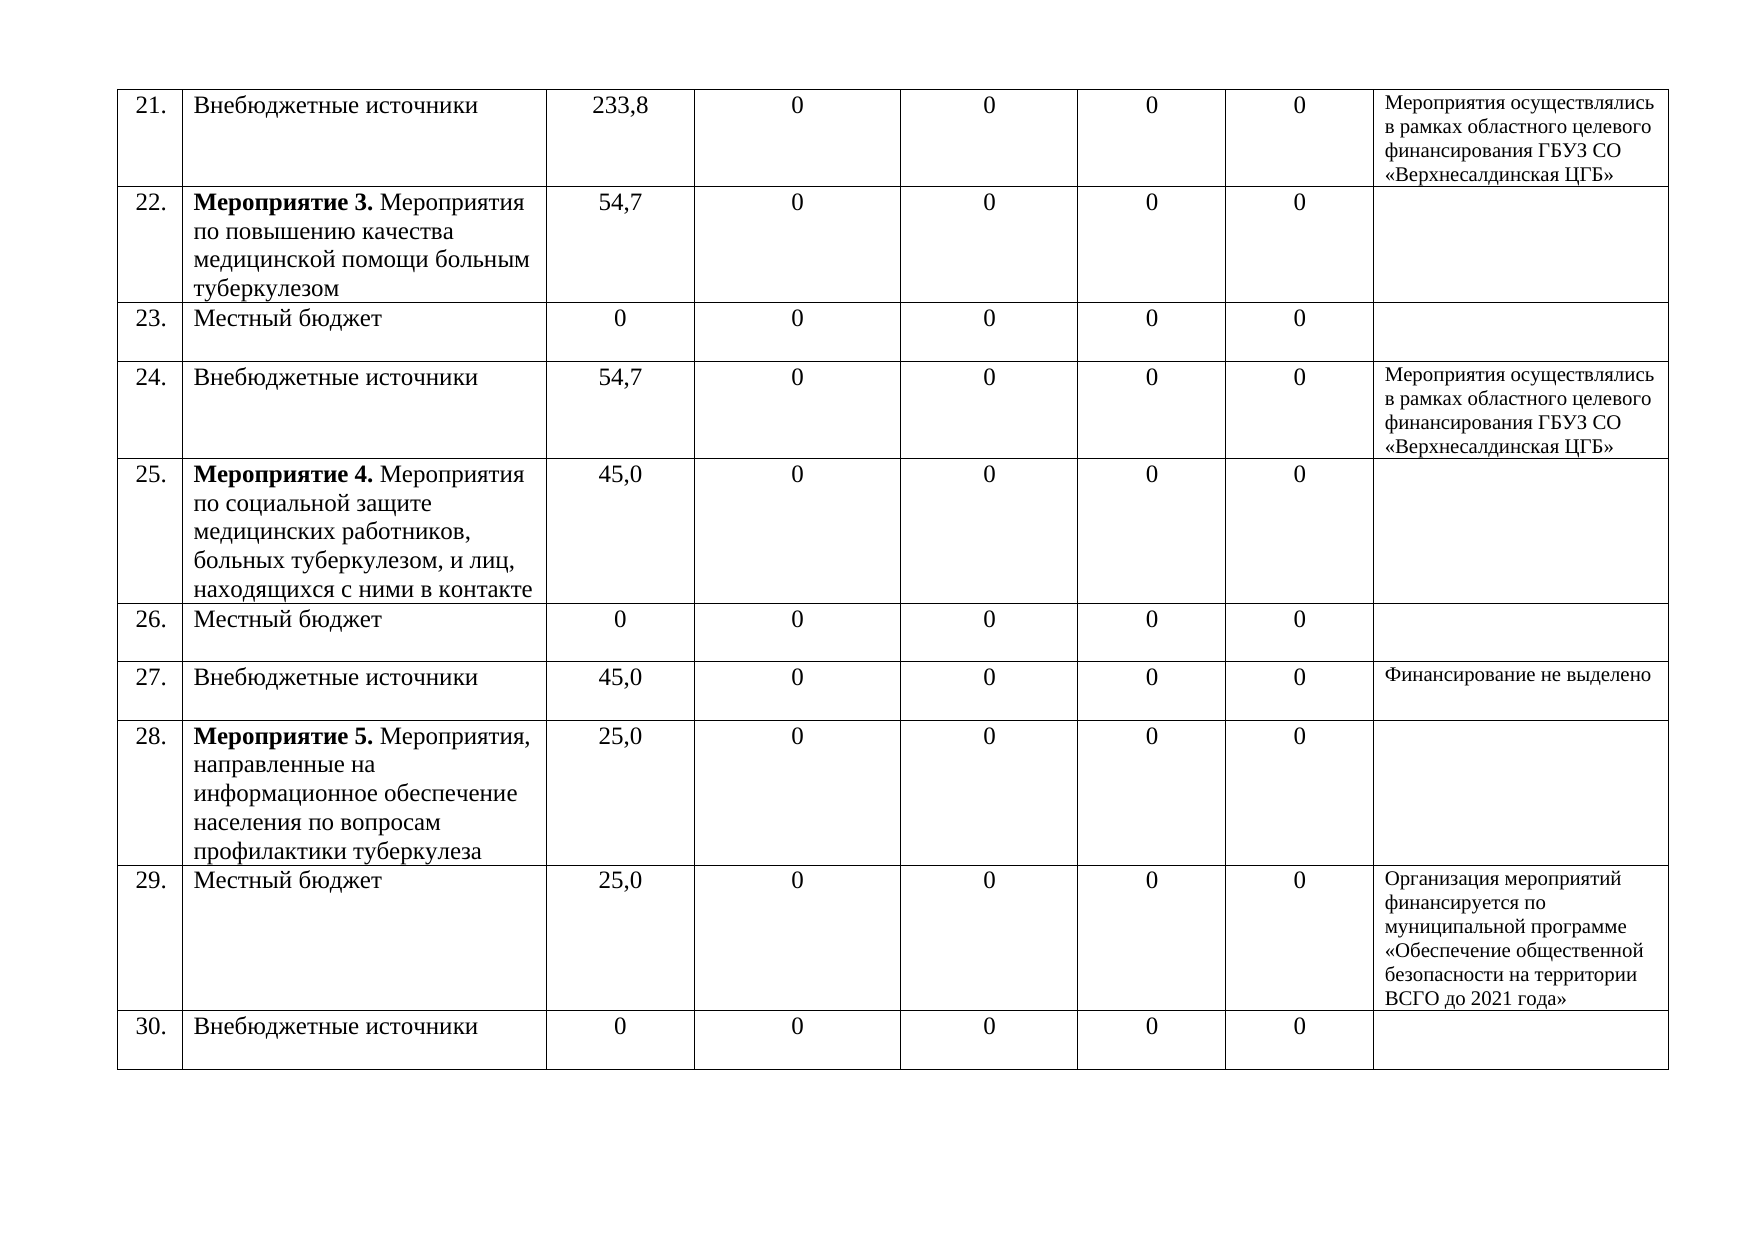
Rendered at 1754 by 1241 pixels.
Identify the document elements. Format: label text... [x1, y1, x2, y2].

table_cell 0 [695, 662, 900, 720]
table_cell 0 [695, 1011, 900, 1068]
table_cell [1374, 459, 1668, 603]
table_cell Мероприятие 5. Мероприятия, направленные на информационное обеспечение населения по вопросам профилактики туберкулеза [183, 721, 546, 864]
table_cell 0 [1078, 90, 1225, 186]
table_cell 0 [1226, 721, 1373, 864]
table_cell 0 [1226, 604, 1373, 661]
table_cell [1374, 303, 1668, 361]
table_cell 0 [695, 721, 900, 864]
table_cell 0 [547, 604, 694, 661]
table_cell 25,0 [547, 721, 694, 864]
table_cell Организация мероприятий финансируется по муниципальной программе «Обеспечение общественной безопасности на территории ВСГО до 2021 года» [1374, 866, 1668, 1010]
table_cell [118, 459, 182, 603]
table_cell 0 [901, 303, 1077, 361]
table_cell 0 [901, 187, 1077, 302]
table_cell [1374, 721, 1668, 864]
table_cell 0 [695, 604, 900, 661]
table_cell Мероприятие 4. Мероприятия по социальной защите медицинских работников, больных туберкулезом, и лиц, находящихся с ними в контакте [183, 459, 546, 603]
table_cell Мероприятие 3. Мероприятия по повышению качества медицинской помощи больным туберкулезом [183, 187, 546, 302]
table_cell 0 [1078, 1011, 1225, 1068]
table_cell [1374, 187, 1668, 302]
table_cell Местный бюджет [183, 604, 546, 661]
table_cell 0 [695, 187, 900, 302]
table_cell [118, 362, 182, 458]
table_cell [118, 1011, 182, 1068]
table_cell 0 [1226, 90, 1373, 186]
table_cell 0 [1226, 362, 1373, 458]
table_cell Внебюджетные источники [183, 662, 546, 720]
table_cell 0 [1078, 721, 1225, 864]
table_cell 0 [695, 303, 900, 361]
table_cell [118, 303, 182, 361]
table_cell [118, 866, 182, 1010]
table_cell 0 [901, 90, 1077, 186]
table_cell Мероприятия осуществлялись в рамках областного целевого финансирования ГБУЗ СО «Верхнесалдинская ЦГБ» [1374, 362, 1668, 458]
table_cell 0 [695, 866, 900, 1010]
table_cell 0 [901, 1011, 1077, 1068]
table_cell 0 [901, 362, 1077, 458]
table_cell [118, 662, 182, 720]
table_cell [118, 90, 182, 186]
table_cell 0 [1078, 362, 1225, 458]
table_cell 0 [1226, 662, 1373, 720]
table_cell 0 [1078, 459, 1225, 603]
table_cell [1374, 604, 1668, 661]
table_cell 45,0 [547, 459, 694, 603]
table_cell 0 [695, 459, 900, 603]
table_cell 0 [901, 721, 1077, 864]
table_cell Внебюджетные источники [183, 90, 546, 186]
table_cell 54,7 [547, 187, 694, 302]
table_cell Внебюджетные источники [183, 362, 546, 458]
table_cell 0 [1226, 866, 1373, 1010]
table_cell [118, 187, 182, 302]
table_cell 0 [901, 459, 1077, 603]
table_cell 233,8 [547, 90, 694, 186]
table_cell 45,0 [547, 662, 694, 720]
table_cell [118, 604, 182, 661]
table_cell 0 [547, 303, 694, 361]
table_cell 0 [695, 90, 900, 186]
table_cell [118, 721, 182, 864]
table_cell 0 [1078, 662, 1225, 720]
table_cell Финансирование не выделено [1374, 662, 1668, 720]
table_cell 54,7 [547, 362, 694, 458]
table_cell [1374, 1011, 1668, 1068]
table_cell Местный бюджет [183, 303, 546, 361]
table_cell 0 [1226, 303, 1373, 361]
table_cell 0 [901, 866, 1077, 1010]
table_cell 0 [1226, 459, 1373, 603]
table_cell 0 [1078, 866, 1225, 1010]
table_cell 0 [1226, 1011, 1373, 1068]
table_cell 0 [547, 1011, 694, 1068]
table_cell 25,0 [547, 866, 694, 1010]
table_cell 0 [695, 362, 900, 458]
table_cell Местный бюджет [183, 866, 546, 1010]
table_cell 0 [901, 662, 1077, 720]
table_cell Мероприятия осуществлялись в рамках областного целевого финансирования ГБУЗ СО «Верхнесалдинская ЦГБ» [1374, 90, 1668, 186]
table_cell 0 [1078, 187, 1225, 302]
table_cell 0 [1078, 303, 1225, 361]
table_cell 0 [1226, 187, 1373, 302]
table_cell 0 [901, 604, 1077, 661]
table_cell 0 [1078, 604, 1225, 661]
table_cell Внебюджетные источники [183, 1011, 546, 1068]
